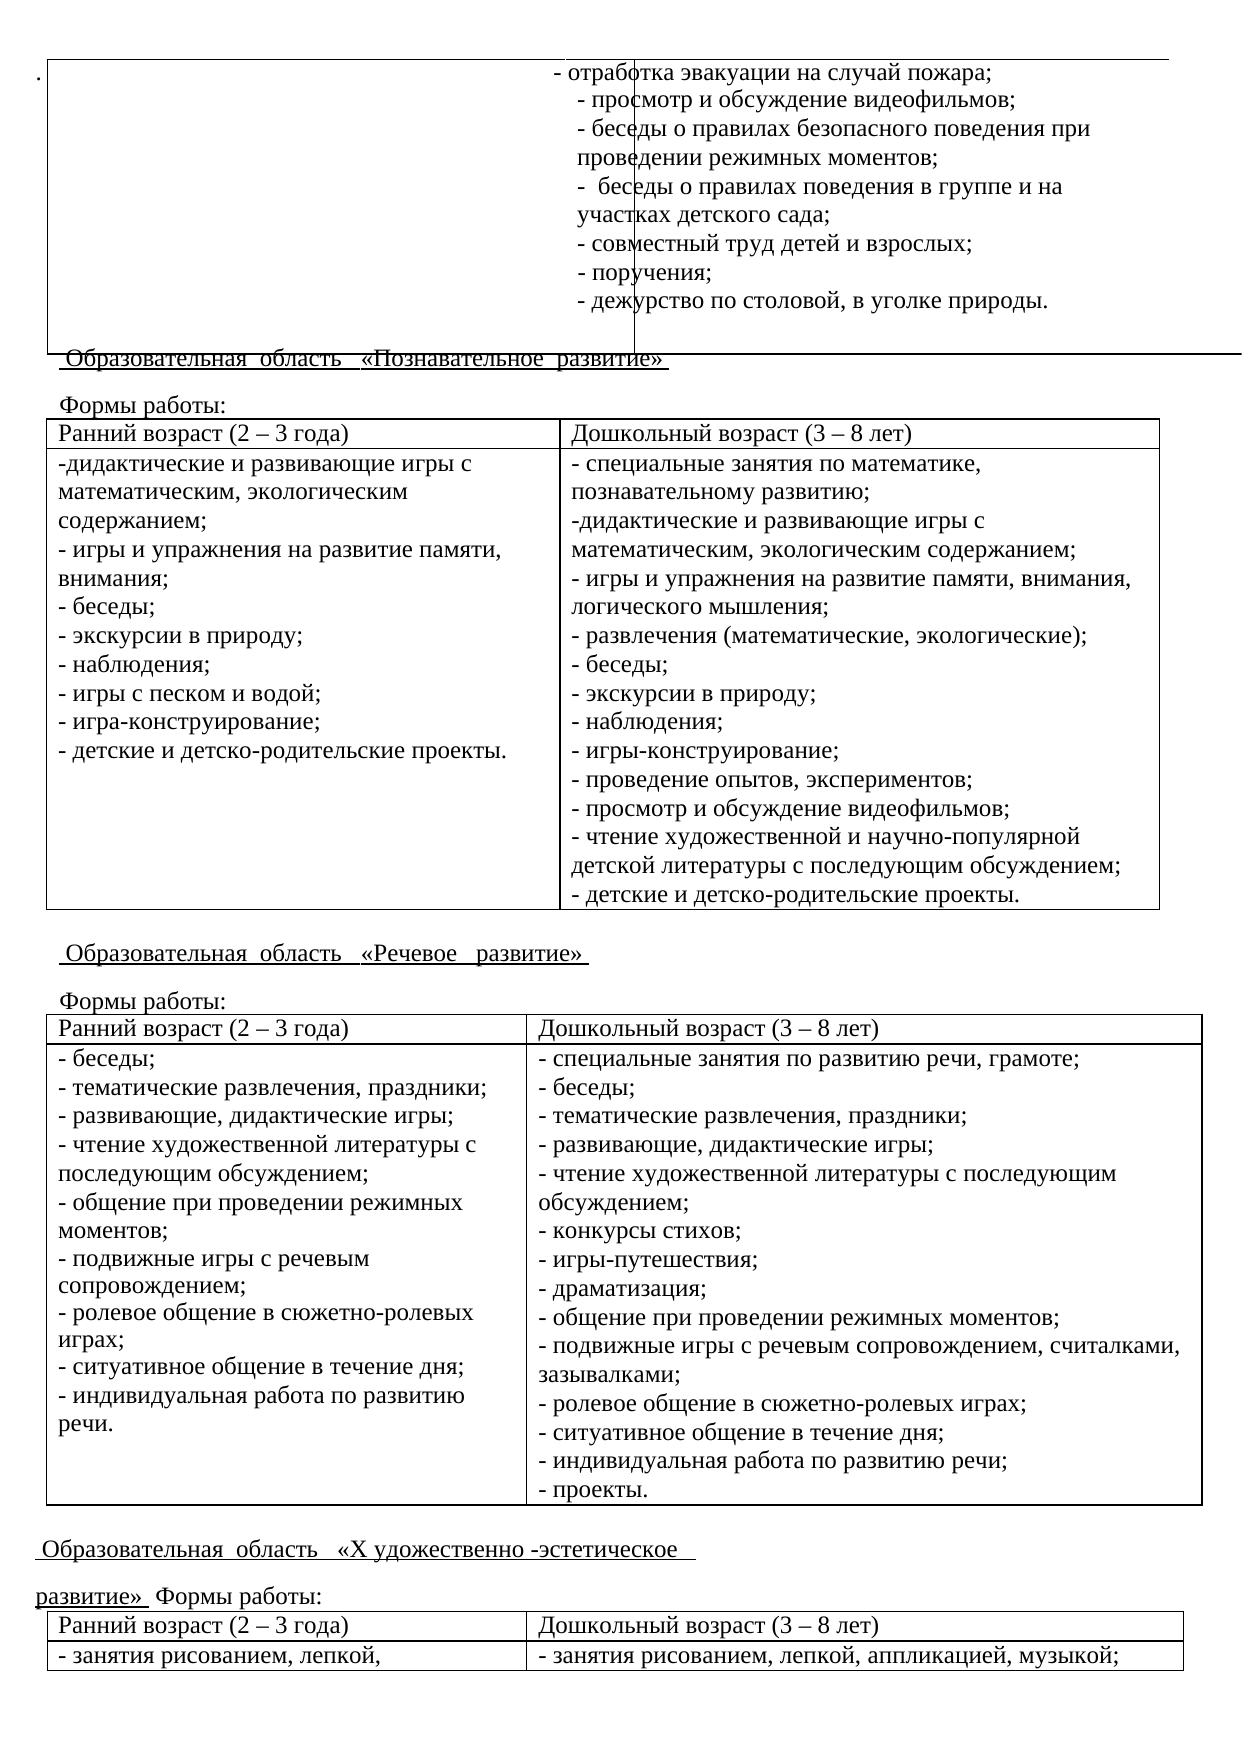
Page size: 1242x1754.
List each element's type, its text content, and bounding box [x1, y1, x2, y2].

table_cell -дидактические и развивающие игры с математическим, экологическим содержанием; - игры и упражнения на развитие памяти, внимания; - беседы; - экскурсии в природу; - наблюдения; - игры с песком и водой; - игра-конструирование; - детские и детско-родительские проекты. [47, 449, 559, 909]
table_header Ранний возраст (2 – 3 года) [47, 420, 559, 448]
table_header Дошкольный возраст (3 – 8 лет) [527, 1015, 1201, 1043]
text Образовательная область «Х удожественно -эстетическое развитие» Формы работы: [35, 1534, 794, 1610]
table_cell - специальные занятия по развитию речи, грамоте; - беседы; - тематические развлечения, праздники; - развивающие, дидактические игры; - чтение художественной литературы с последующим обсуждением; - конкурсы стихов; - игры-путешествия; - драматизация; - общение при проведении режимных моментов; - подвижные игры с речевым сопровождением, считалками, зазывалками; - ролевое общение в сюжетно-ролевых играх; - ситуативное общение в течение дня; - индивидуальная работа по развитию речи; - проекты. [527, 1045, 1201, 1504]
text - поручения; [573, 257, 716, 286]
text - беседы о правилах безопасного поведения при проведении режимных моментов; [577, 113, 1095, 171]
text - дежурство по столовой, в уголке природы. [577, 286, 1217, 313]
table_header Ранний возраст (2 – 3 года) [47, 1015, 526, 1043]
text Образовательная область «Познавательное развитие» [59, 343, 1217, 372]
table_cell - специальные занятия по математике, познавательному развитию; -дидактические и развивающие игры с математическим, экологическим содержанием; - игры и упражнения на развитие памяти, внимания, логического мышления; - развлечения (математические, экологические); - беседы; - экскурсии в природу; - наблюдения; - игры-конструирование; - проведение опытов, экспериментов; - просмотр и обсуждение видеофильмов; - чтение художественной и научно-популярной детской литературы с последующим обсуждением; - детские и детско-родительские проекты. [561, 449, 1159, 909]
text Формы работы: [59, 986, 1217, 1013]
text . - отработка эвакуации на случай пожара; [35, 57, 1217, 86]
text - совместный труд детей и взрослых; [577, 228, 1217, 257]
table_cell - беседы; - тематические развлечения, праздники; - развивающие, дидактические игры; - чтение художественной литературы с последующим обсуждением; - общение при проведении режимных моментов; - подвижные игры с речевым сопровождением; - ролевое общение в сюжетно-ролевых играх; - ситуативное общение в течение дня; - индивидуальная работа по развитию речи. [47, 1045, 526, 1504]
text Образовательная область «Речевое развитие» [59, 938, 1217, 967]
text - беседы о правилах поведения в группе и на участках детского сада; [577, 171, 1067, 228]
text - просмотр и обсуждение видеофильмов; [577, 86, 1217, 113]
table_header Дошкольный возраст (3 – 8 лет) [561, 420, 1159, 448]
text Формы работы: [59, 391, 1217, 418]
